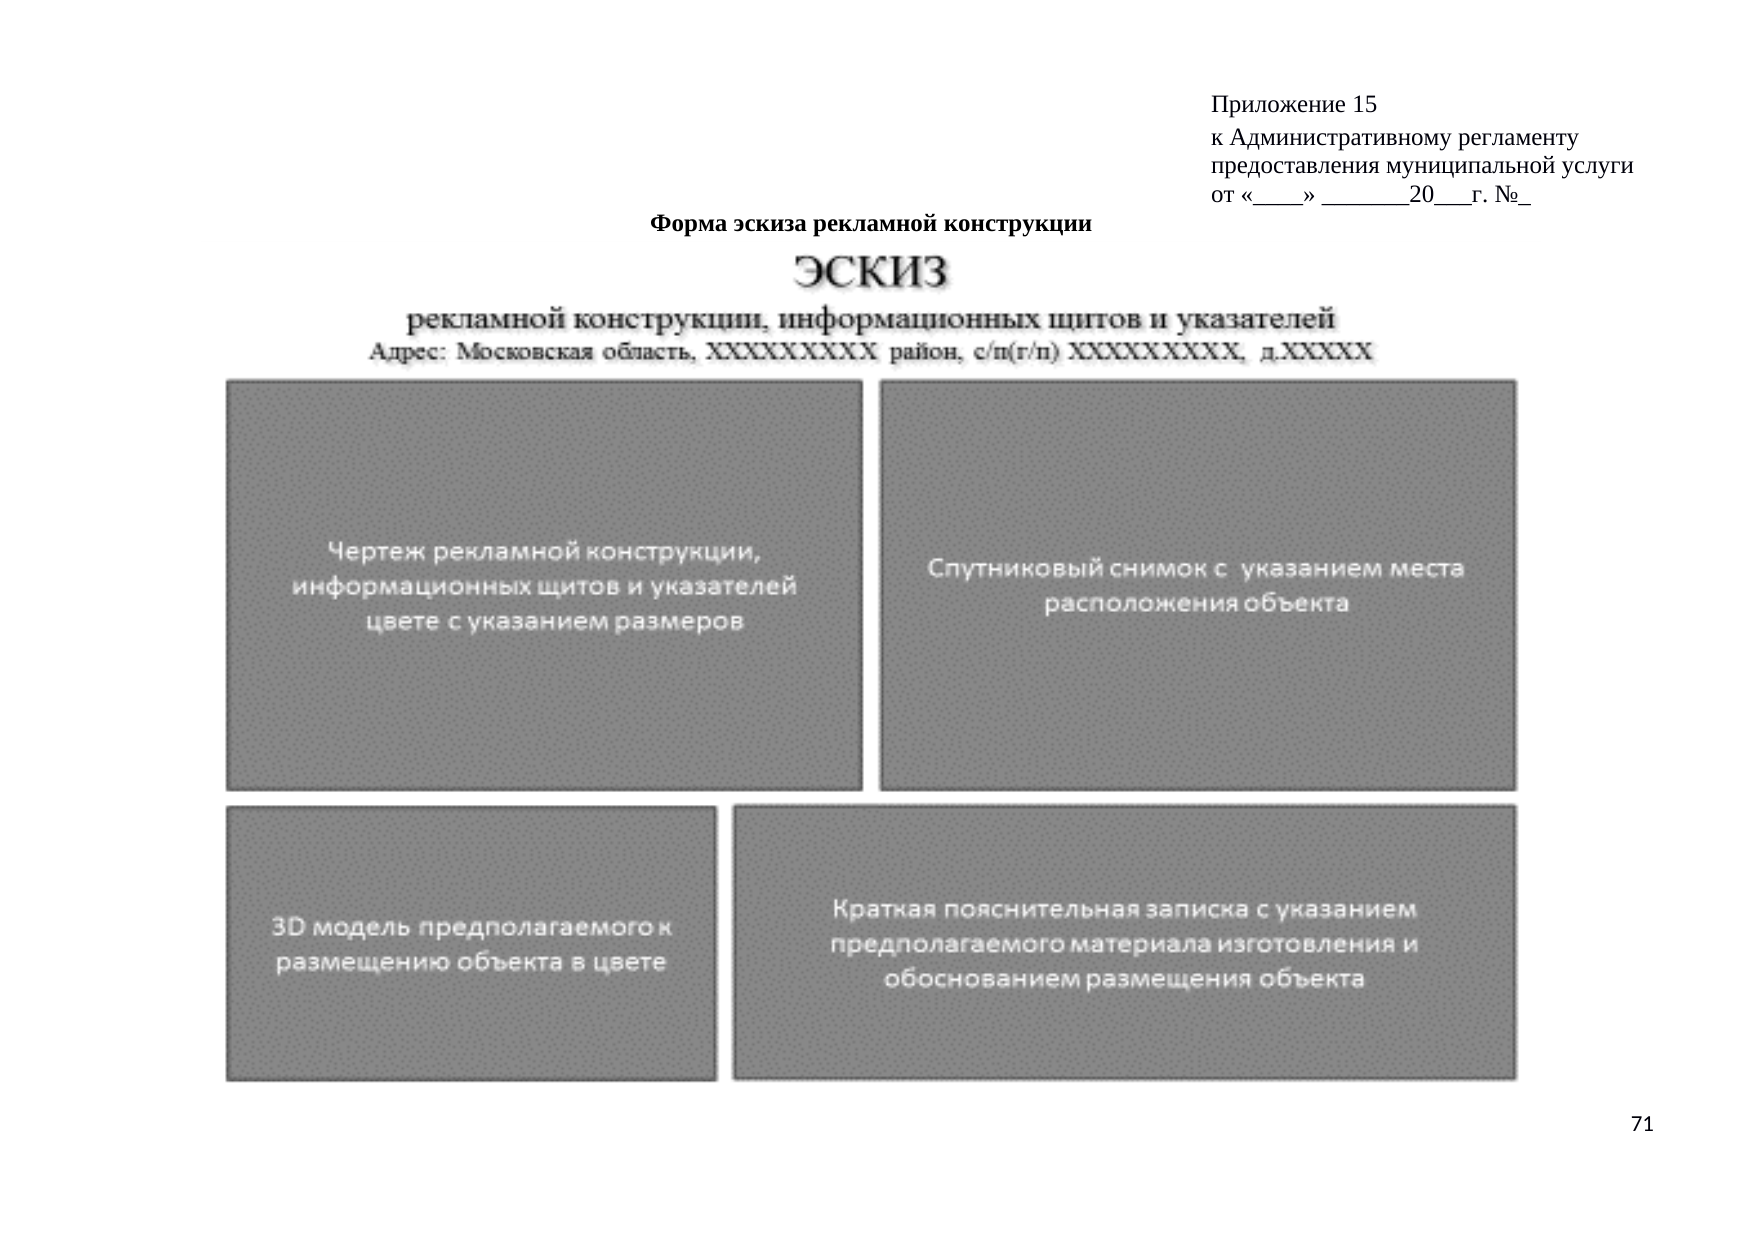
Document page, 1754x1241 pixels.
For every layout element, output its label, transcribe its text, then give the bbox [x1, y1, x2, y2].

subtitle Форма эскиза рекламной конструкции [89, 208, 1654, 237]
picture [201, 241, 1542, 1104]
text к Административному регламенту предоставления муниципальной услуги [1211, 122, 1654, 179]
text от «____» _______20___г. №_ [1211, 179, 1654, 208]
subtitle Приложение 15 [1211, 89, 1654, 117]
